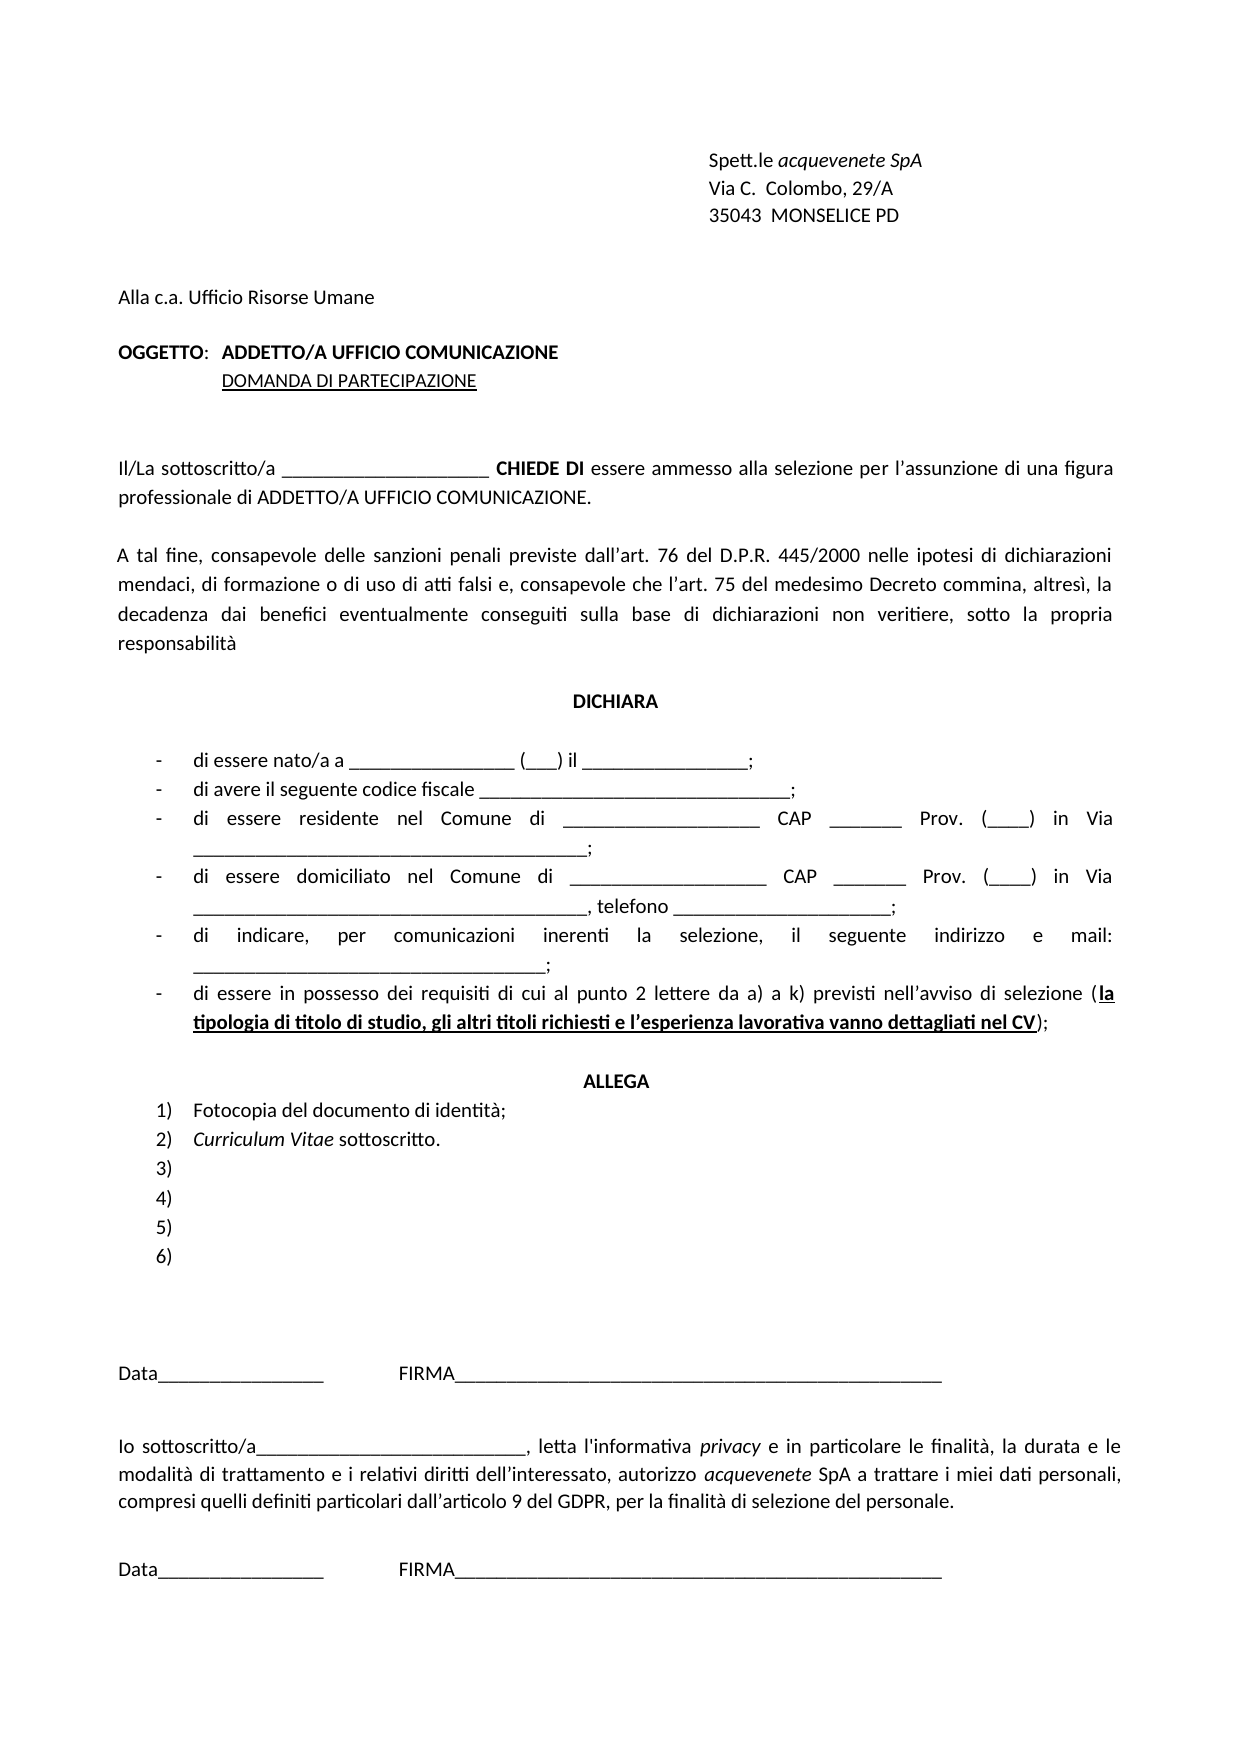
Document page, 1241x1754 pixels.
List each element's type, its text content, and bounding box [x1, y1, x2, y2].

text ALLEGA [118, 1068, 1114, 1093]
text Data________________ FIRMA_______________________________________________ [118, 1556, 1122, 1582]
list Curriculum Vitae sottoscritto. [156, 1126, 1114, 1152]
text Data________________ FIRMA_______________________________________________ [118, 1360, 1122, 1386]
text DOMANDA DI PARTECIPAZIONE [118, 368, 1114, 393]
text OGGETTO: ADDETTO/A UFFICIO COMUNICAZIONE [118, 339, 1114, 365]
list di essere nato/a a ________________ (___) il ________________; [156, 747, 1114, 772]
text Io sottoscritto/a__________________________, letta l'informativa privacy e in particolare le finalità, la durata e le modalità di trattamento e i relativi diritti dell’interessato, autorizzo acquevenete SpA a trattare i miei dati personali, compresi quelli definiti particolari dall’articolo 9 del GDPR, per la finalità di selezione del personale. [118, 1433, 1122, 1514]
list di indicare, per comunicazioni inerenti la selezione, il seguente indirizzo e mail: __________________________________; [156, 922, 1114, 977]
list di essere residente nel Comune di ___________________ CAP _______ Prov. (____) in Via ______________________________________; [156, 805, 1114, 860]
text Alla c.a. Ufficio Risorse Umane [118, 284, 1034, 310]
list Fotocopia del documento di identità; [156, 1097, 1114, 1123]
text Il/La sottoscritto/a ____________________ CHIEDE DI essere ammesso alla selezione per l’assunzione di una figura professionale di ADDETTO/A UFFICIO COMUNICAZIONE. [118, 455, 1114, 509]
text A tal fine, consapevole delle sanzioni penali previste dall’art. 76 del D.P.R. 445/2000 nelle ipotesi di dichiarazioni mendaci, di formazione o di uso di atti falsi e, consapevole che l’art. 75 del medesimo Decreto commina, altresì, la decadenza dai benefici eventualmente conseguiti sulla base di dichiarazioni non veritiere, sotto la propria responsabilità [117, 542, 1114, 655]
list di avere il seguente codice fiscale ______________________________; [156, 776, 1114, 802]
text 35043 MONSELICE PD [177, 202, 1033, 228]
list di essere domiciliato nel Comune di ___________________ CAP _______ Prov. (____) in Via ______________________________________, telefono _____________________; [156, 864, 1114, 918]
text DICHIARA [117, 688, 1114, 714]
list di essere in possesso dei requisiti di cui al punto 2 lettere da a) a k) previsti nell’avviso di selezione (la tipologia di titolo di studio, gli altri titoli richiesti e l’esperienza lavorativa vanno dettagliati nel CV); [156, 980, 1114, 1035]
text Via C. Colombo, 29/A [177, 175, 1033, 200]
text Spett.le acquevenete SpA [177, 148, 1033, 173]
